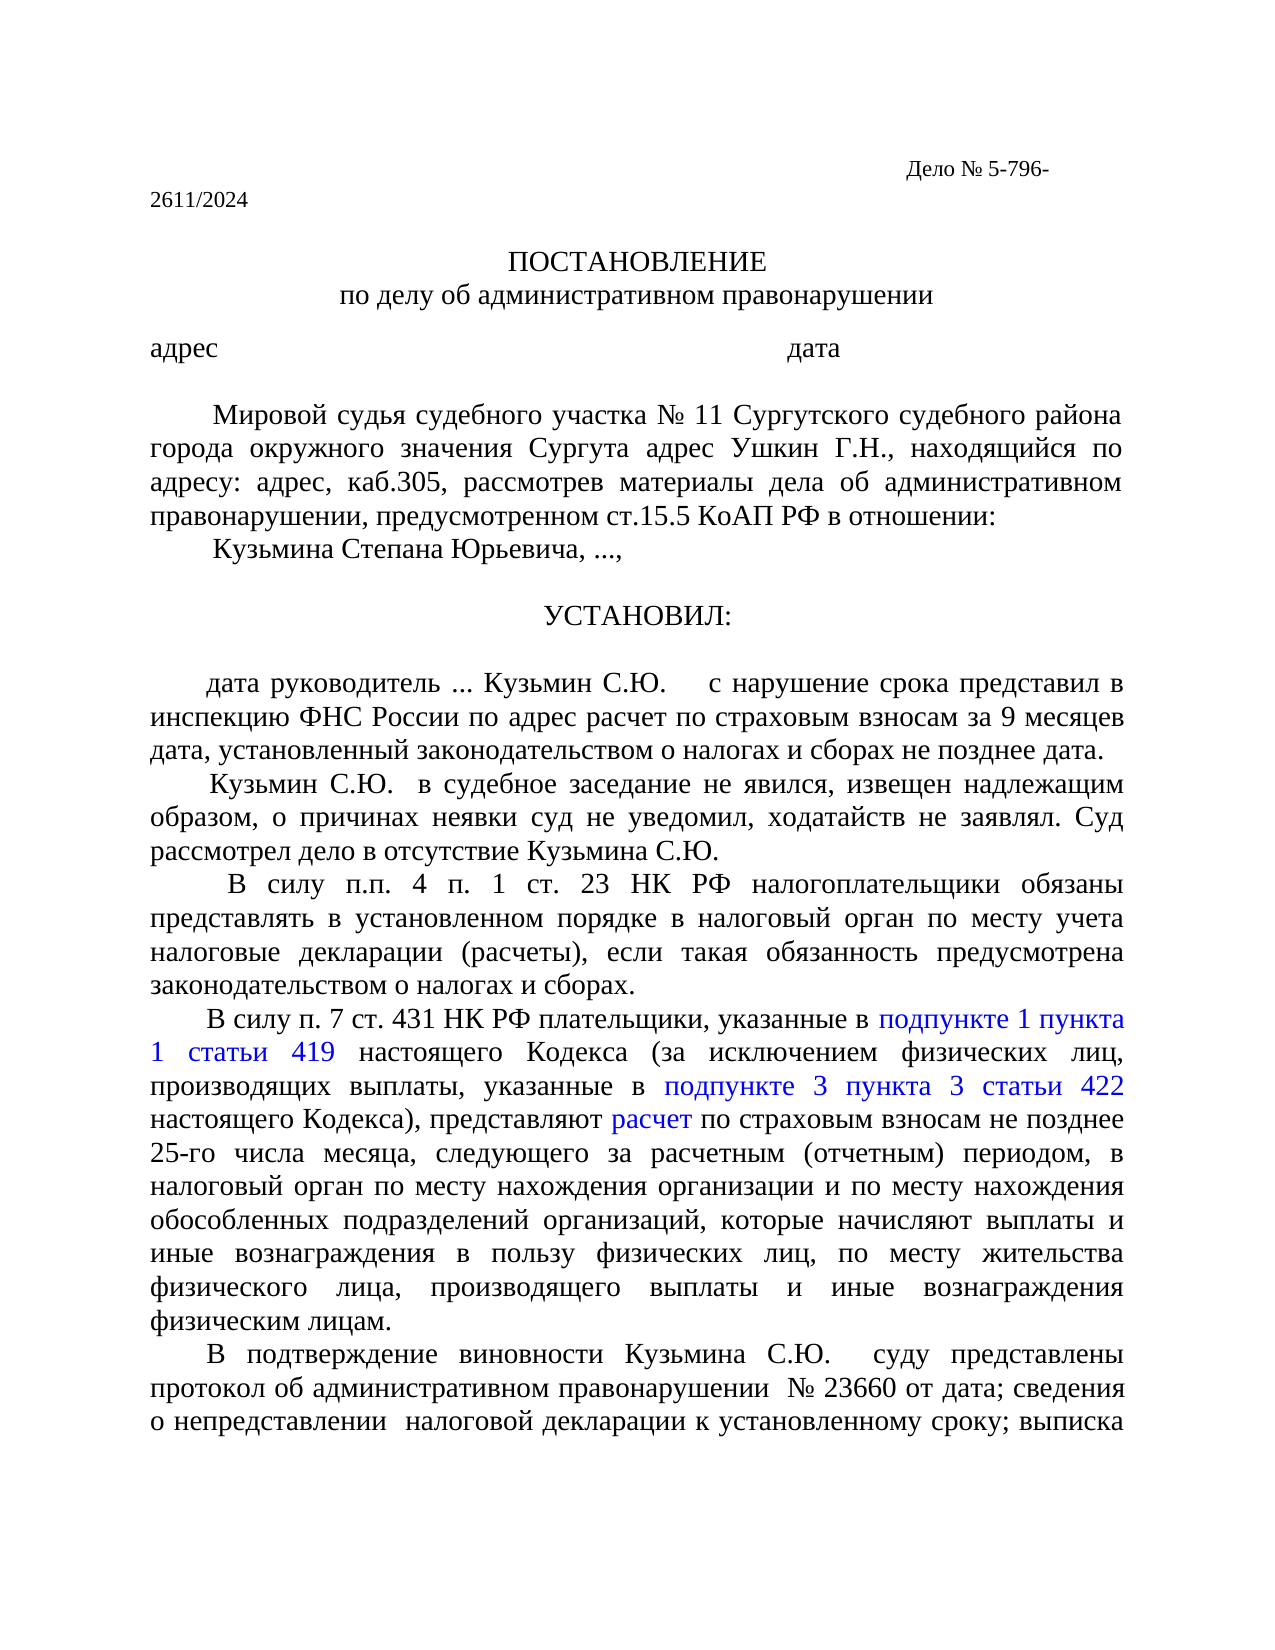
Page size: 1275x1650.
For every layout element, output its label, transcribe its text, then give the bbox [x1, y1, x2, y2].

text дата руководитель ... Кузьмин С.Ю. с нарушение срока представил в инспекцию ФНС России по адрес расчет по страховым взносам за 9 месяцев дата, установленный законодательством о налогах и сборах не позднее дата. [150, 665, 1125, 766]
text Кузьмина Степана Юрьевича, ..., [150, 531, 1123, 565]
text Мировой судья судебного участка № 11 Сургутского судебного района города окружного значения Сургута адрес Ушкин Г.Н., находящийся по адресу: адрес, каб.305, рассмотрев материалы дела об административном правонарушении, предусмотренном ст.15.5 КоАП РФ в отношении: [150, 397, 1123, 531]
text адрес дата [150, 330, 1123, 363]
text В силу п.п. 4 п. 1 ст. 23 НК РФ налогоплательщики обязаны представлять в установленном порядке в налоговый орган по месту учета налоговые декларации (расчеты), если такая обязанность предусмотрена законодательством о налогах и сборах. [150, 867, 1125, 1001]
text УСТАНОВИЛ: [150, 598, 1125, 632]
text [150, 1336, 1125, 1437]
text Дело № 5-796-2611/2024 [150, 150, 1125, 212]
text ПОСТАНОВЛЕНИЕ [150, 244, 1125, 277]
text Кузьмин С.Ю. в судебное заседание не явился, извещен надлежащим образом, о причинах неявки суд не уведомил, ходатайств не заявлял. Суд рассмотрел дело в отсутствие Кузьмина С.Ю. [150, 766, 1125, 867]
text В силу п. 7 ст. 431 НК РФ плательщики, указанные в подпункте 1 пункта 1 статьи 419 настоящего Кодекса (за исключением физических лиц, производящих выплаты, указанные в подпункте 3 пункта 3 статьи 422 настоящего Кодекса), представляют расчет по страховым взносам не позднее 25-го числа месяца, следующего за расчетным (отчетным) периодом, в налоговый орган по месту нахождения организации и по месту нахождения обособленных подразделений организаций, которые начисляют выплаты и иные вознаграждения в пользу физических лиц, по месту жительства физического лица, производящего выплаты и иные вознаграждения физическим лицам. [150, 1001, 1125, 1336]
text по делу об административном правонарушении [150, 277, 1123, 311]
